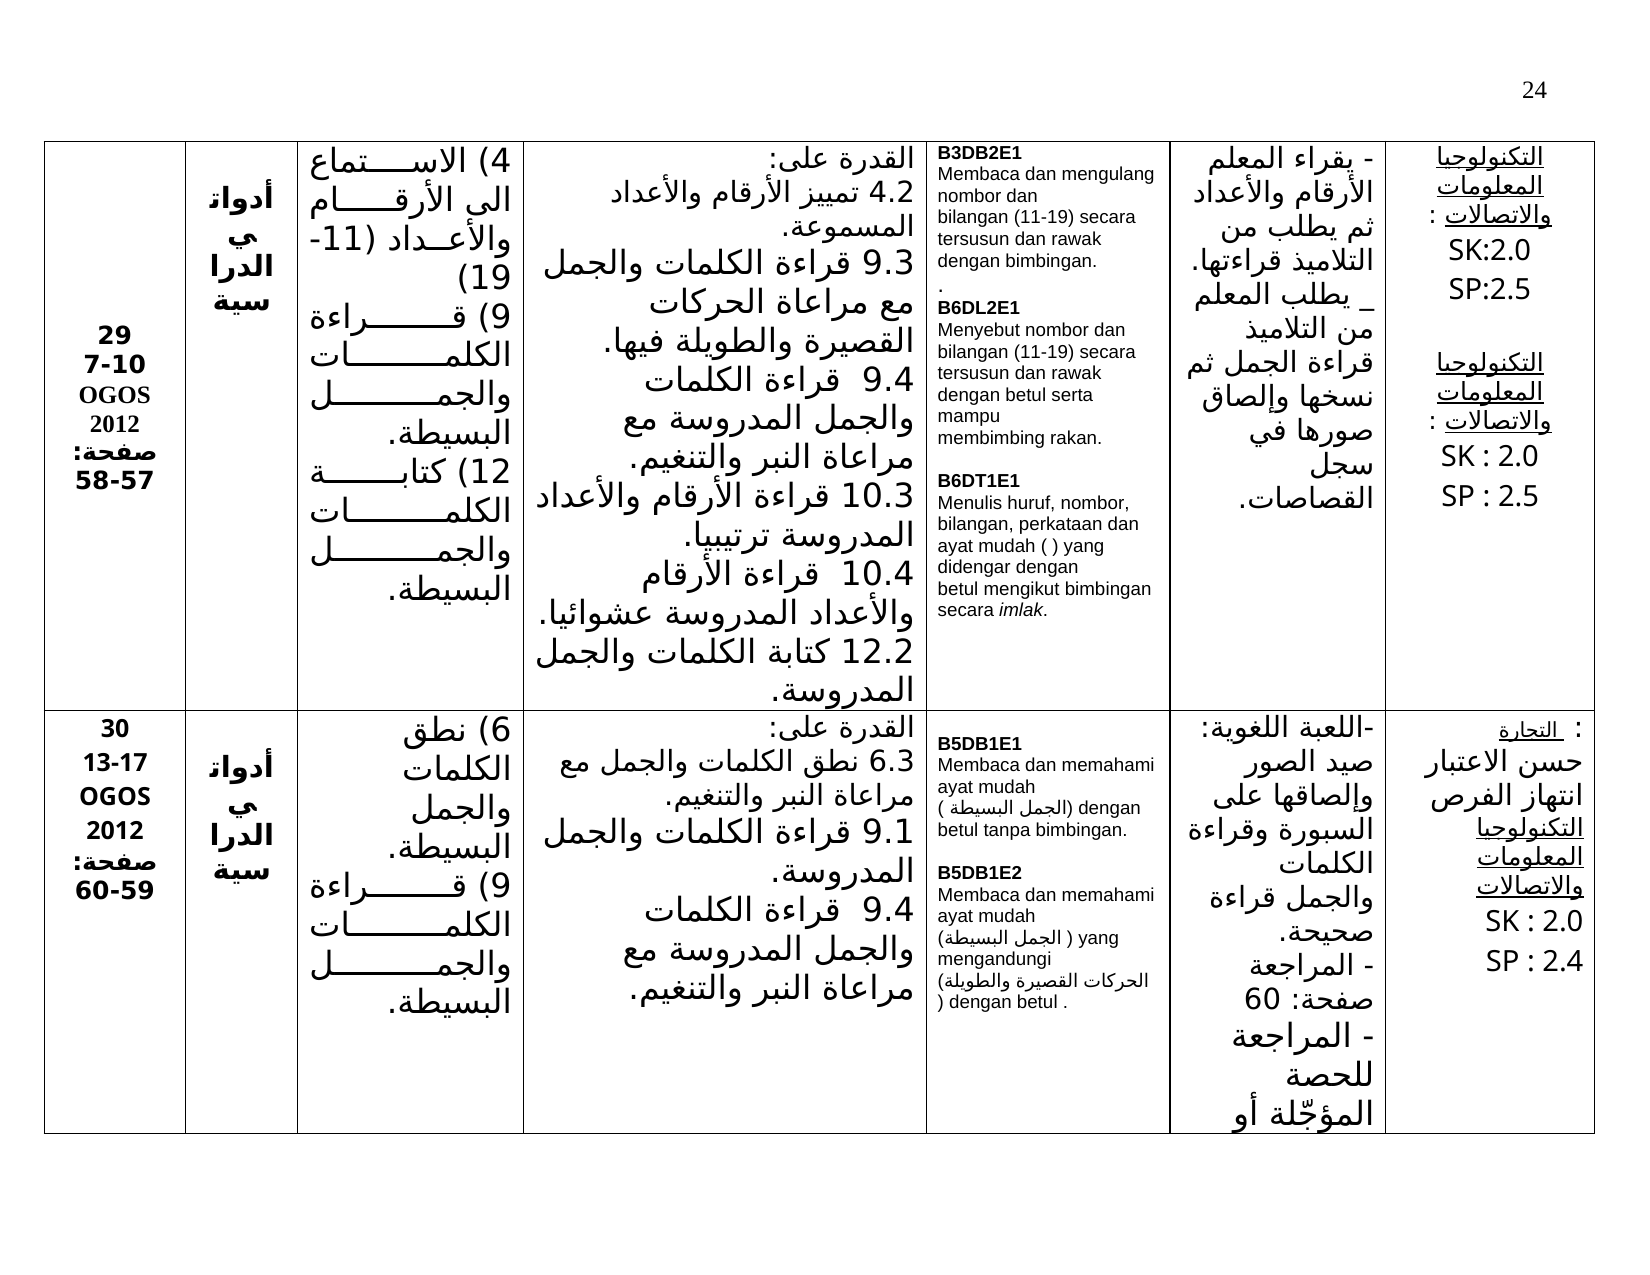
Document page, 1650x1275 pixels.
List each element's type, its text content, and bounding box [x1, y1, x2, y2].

table_cell أدواتي الدراسية [186, 142, 297, 710]
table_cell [1171, 711, 1385, 1133]
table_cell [1386, 711, 1594, 1133]
table_cell التكنولوجيا المعلومات والاتصالات : SK:2.0 SP:2.5 التكنولوجيا المعلومات والاتصالات : SK : 2.0 SP : 2.5 [1386, 142, 1594, 710]
table_cell B3DB2E1 Membaca dan mengulang nombor dan bilangan (11-19) secara tersusun dan rawak dengan bimbingan. . B6DL2E1 Menyebut nombor dan bilangan (11-19) secara tersusun dan rawak dengan betul serta mampu membimbing rakan. B6DT1E1 Menulis huruf, nombor, bilangan, perkataan dan ayat mudah ( ) yang didengar dengan betul mengikut bimbingan secara imlak. [927, 142, 1169, 710]
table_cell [298, 711, 523, 1133]
table_cell - يقراء المعلم الأرقام والأعداد ثم يطلب من التلاميذ قراءتها. _ يطلب المعلم من التلاميذ قراءة الجمل ثم نسخها وإلصاق صورها في سجل القصاصات. [1171, 142, 1385, 710]
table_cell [524, 711, 926, 1133]
table_cell 4) الاستماع الى الأرقام والأعداد (11-19) 9) قراءة الكلمات والجمل البسيطة. 12) كتابة الكلمات والجمل البسيطة. [298, 142, 523, 710]
table_cell أدواتي الدراسية [186, 711, 297, 1133]
table_cell القدرة على: 4.2 تمييز الأرقام والأعداد المسموعة. 9.3 قراءة الكلمات والجمل مع مراعاة الحركات القصيرة والطويلة فيها. 9.4 قراءة الكلمات والجمل المدروسة مع مراعاة النبر والتنغيم. 10.3 قراءة الأرقام والأعداد المدروسة ترتيبيا. 10.4 قراءة الأرقام والأعداد المدروسة عشوائيا. 12.2 كتابة الكلمات والجمل المدروسة. [524, 142, 926, 710]
table_cell 29 7-10 OGOS 2012 صفحة: 57-58 [45, 142, 185, 710]
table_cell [45, 711, 185, 1133]
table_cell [927, 711, 1169, 1133]
